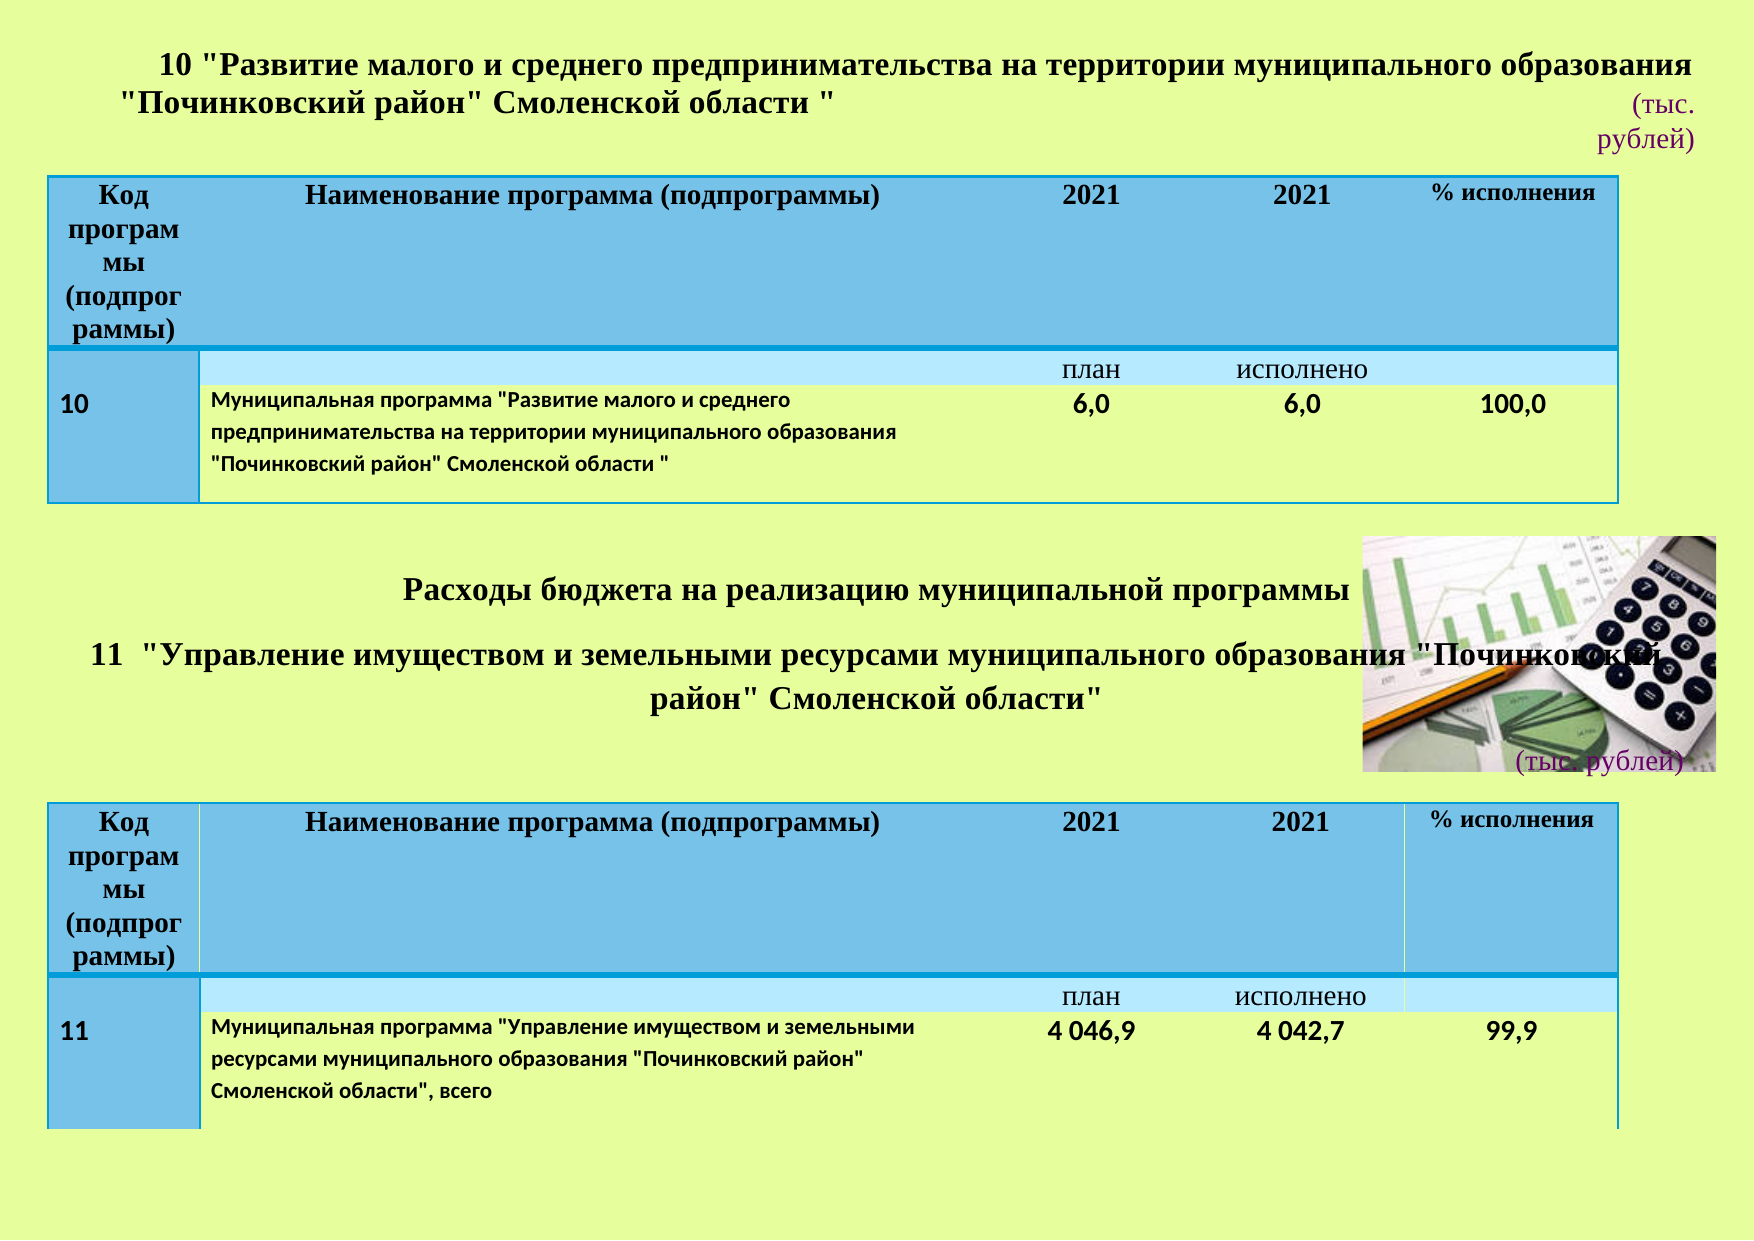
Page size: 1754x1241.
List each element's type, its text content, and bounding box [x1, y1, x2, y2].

table_cell 4 042,7 [1197, 1012, 1404, 1129]
table_cell Муниципальная программа "Развитие малого и среднего предпринимательства на территории муниципального образования "Починковский район" Смоленской области " [200, 385, 986, 502]
table_header Код программы (подпрограммы) [49, 178, 199, 345]
table_header 2021 [1197, 178, 1407, 345]
table_cell 6,0 [986, 385, 1197, 502]
table_cell [49, 351, 198, 385]
table_cell 99,9 [1405, 1012, 1617, 1129]
table_cell план [986, 978, 1197, 1012]
picture [1362, 536, 1717, 772]
table_header Наименование программа (подпрограммы) [200, 804, 986, 972]
table_cell [1407, 351, 1617, 385]
table_cell [200, 351, 986, 385]
table_header % исполнения [1407, 178, 1617, 345]
table_cell 6,0 [1197, 385, 1407, 502]
table_header 2021 [986, 178, 1197, 345]
table_cell [201, 978, 986, 1012]
table_cell [1405, 978, 1617, 1012]
table_header Наименование программа (подпрограммы) [199, 178, 986, 345]
table_header Код программы (подпрограммы) [49, 804, 199, 972]
table_cell план [986, 351, 1197, 385]
table_cell исполнено [1197, 351, 1407, 385]
text 11 "Управление имуществом и земельными ресурсами муниципального образования "Починковский район" Смоленской области" [59, 634, 1695, 716]
table_cell исполнено [1197, 978, 1404, 1012]
table_cell 4 046,9 [986, 1012, 1197, 1129]
table_header 2021 [986, 804, 1197, 972]
table_cell Муниципальная программа "Управление имуществом и земельными ресурсами муниципального образования "Починковский район" Смоленской области", всего [201, 1012, 986, 1129]
table_cell 11 [49, 1012, 199, 1129]
table_cell 10 [49, 385, 198, 502]
text 10 "Развитие малого и среднего предпринимательства на территории муниципального образования "Починковский район" Смоленской области " (тыс. рублей) [59, 44, 1695, 154]
text Расходы бюджета на реализацию муниципальной программы [59, 569, 1695, 607]
table_header % исполнения [1405, 804, 1617, 972]
text (тыс. рублей) [59, 743, 1695, 776]
table_header 2021 [1197, 804, 1404, 972]
table_cell [49, 978, 199, 1012]
table_cell 100,0 [1407, 385, 1617, 502]
